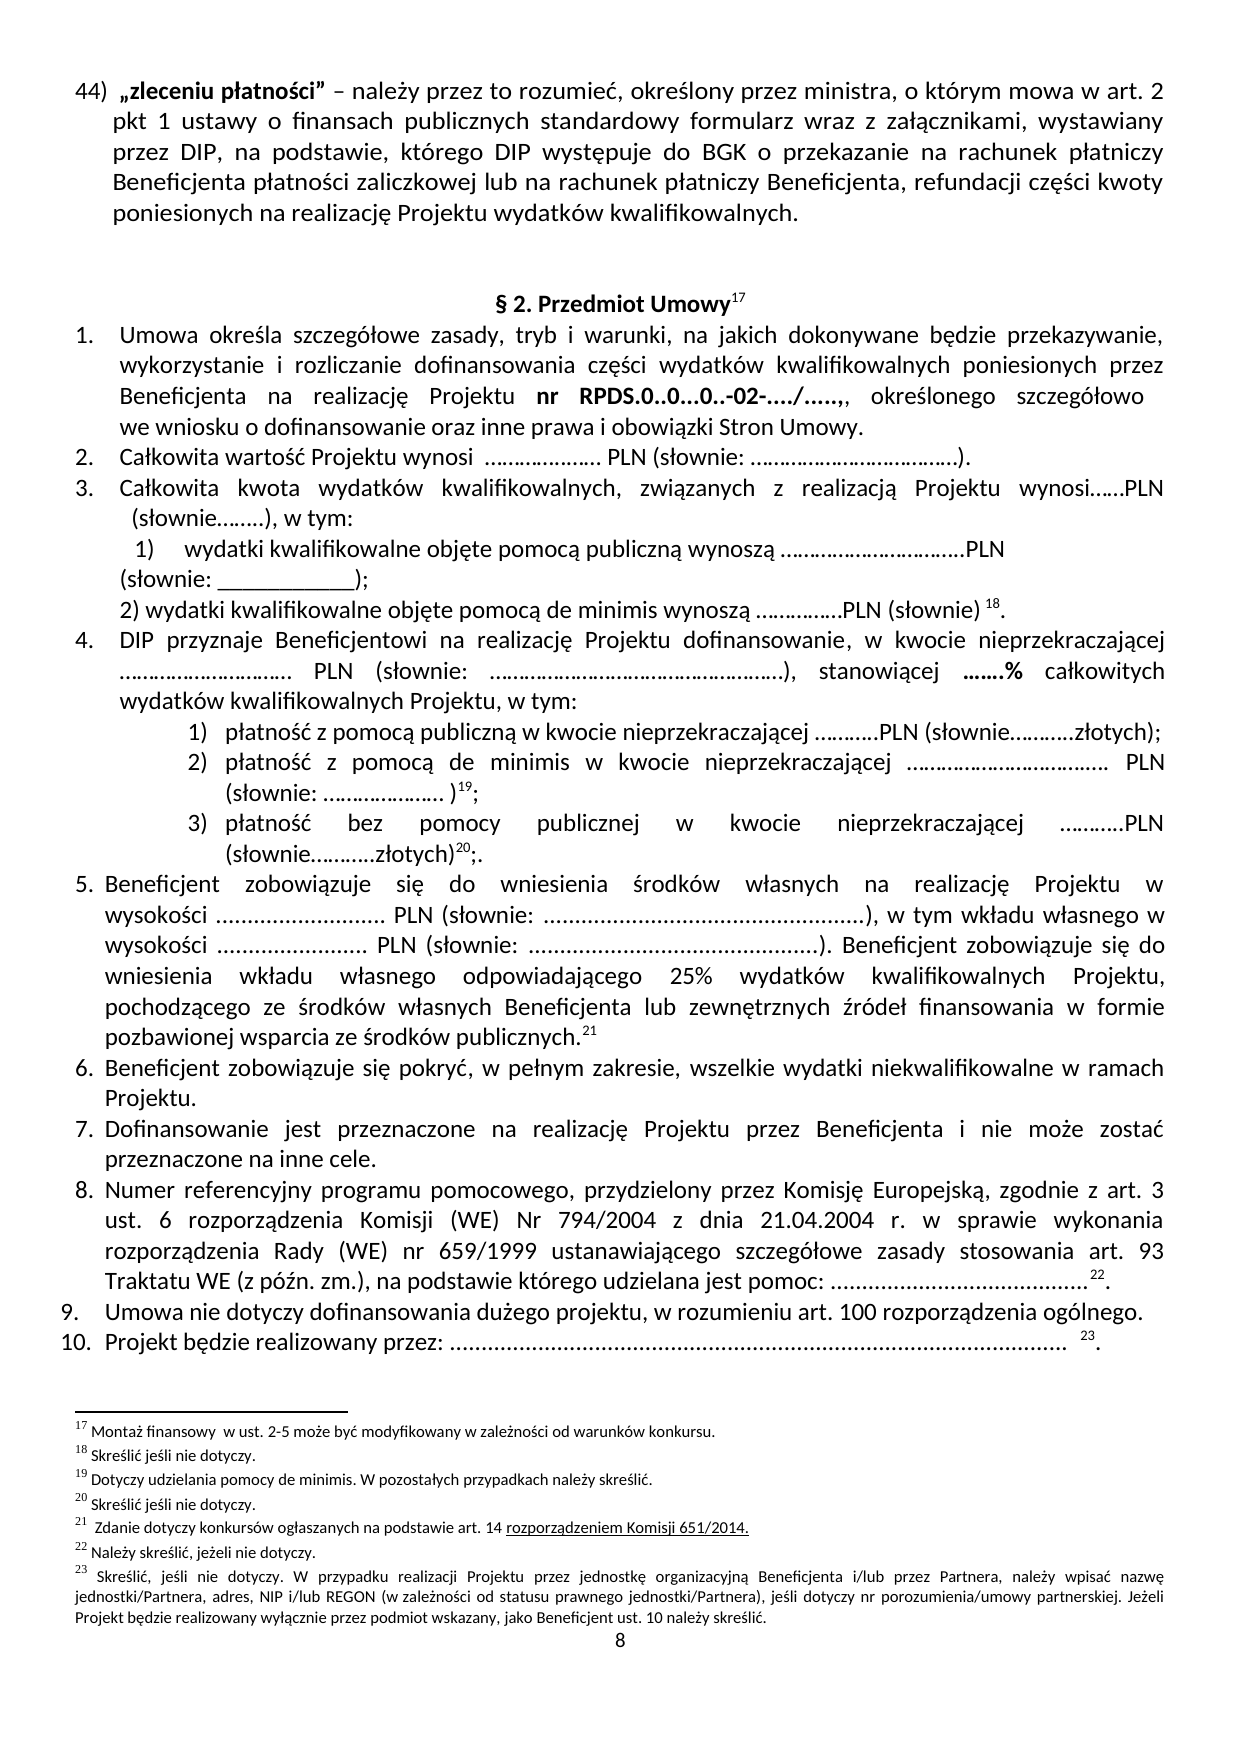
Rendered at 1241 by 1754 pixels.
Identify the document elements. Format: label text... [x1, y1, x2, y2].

text (słownie: ___________); [119, 563, 1165, 594]
text 2) wydatki kwalifikowalne objęte pomocą de minimis wynoszą ……………PLN (słownie) . [119, 594, 1165, 624]
list Całkowita kwota wydatków kwalifikowalnych, związanych z realizacją Projektu wynosi……PLN (słownie……..), w tym: [75, 472, 1165, 533]
list Beneficjent zobowiązuje się do wniesienia środków własnych na realizację Projektu w wysokości ........................... PLN (słownie: ...................................................), w tym wkładu własnego w wysokości ........................ PLN (słownie: ..............................................). Beneficjent zobowiązuje się do wniesienia wkładu własnego odpowiadającego 25% wydatków kwalifikowalnych Projektu, pochodzącego ze środków własnych Beneficjenta lub zewnętrznych źródeł finansowania w formie pozbawionej wsparcia ze środków publicznych. [75, 868, 1165, 1052]
list Projekt będzie realizowany przez: .................................................................................................. . [60, 1326, 1165, 1357]
list Numer referencyjny programu pomocowego, przydzielony przez Komisję Europejską, zgodnie z art. 3 ust. 6 rozporządzenia Komisji (WE) Nr 794/2004 z dnia 21.04.2004 r. w sprawie wykonania rozporządzenia Rady (WE) nr 659/1999 ustanawiającego szczegółowe zasady stosowania art. 93 Traktatu WE (z późn. zm.), na podstawie którego udzielana jest pomoc: .......................................... [75, 1174, 1165, 1296]
list płatność z pomocą de minimis w kwocie nieprzekraczającej ………………………….…. PLN (słownie: ………………… ); [187, 746, 1165, 807]
list „zleceniu płatności” – należy przez to rozumieć, określony przez ministra, o którym mowa w art. 2 pkt 1 ustawy o finansach publicznych standardowy formularz wraz z załącznikami, wystawiany przez DIP, na podstawie, którego DIP występuje do BGK o przekazanie na rachunek płatniczy Beneficjenta płatności zaliczkowej lub na rachunek płatniczy Beneficjenta, refundacji części kwoty poniesionych na realizację Projektu wydatków kwalifikowalnych. [75, 75, 1165, 228]
list Dofinansowanie jest przeznaczone na realizację Projektu przez Beneficjenta i nie może zostać przeznaczone na inne cele. [75, 1113, 1165, 1174]
list wydatki kwalifikowalne objęte pomocą publiczną wynoszą …………………………..PLN [134, 533, 1165, 563]
list płatność z pomocą publiczną w kwocie nieprzekraczającej ………..PLN (słownie………..złotych); [187, 716, 1165, 746]
list Beneficjent zobowiązuje się pokryć, w pełnym zakresie, wszelkie wydatki niekwalifikowalne w ramach Projektu. [75, 1052, 1165, 1113]
list Umowa określa szczegółowe zasady, tryb i warunki, na jakich dokonywane będzie przekazywanie, wykorzystanie i rozliczanie dofinansowania części wydatków kwalifikowalnych poniesionych przez Beneficjenta na realizację Projektu nr RPDS.0..0...0..-02-..../.....,, określonego szczegółowo we wniosku o dofinansowanie oraz inne prawa i obowiązki Stron Umowy. [75, 319, 1165, 441]
list płatność bez pomocy publicznej w kwocie nieprzekraczającej ………..PLN (słownie………..złotych);. [187, 807, 1165, 868]
text § 2. Przedmiot Umowy [75, 289, 1165, 319]
list DIP przyznaje Beneficjentowi na realizację Projektu dofinansowanie, w kwocie nieprzekraczającej ………………………… PLN (słownie: ……………………………………………), stanowiącej …….% całkowitych wydatków kwalifikowalnych Projektu, w tym: [75, 624, 1165, 716]
list Umowa nie dotyczy dofinansowania dużego projektu, w rozumieniu art. 100 rozporządzenia ogólnego. [60, 1296, 1165, 1326]
list Całkowita wartość Projektu wynosi …………..…… PLN (słownie: ………………………………). [75, 441, 1165, 472]
